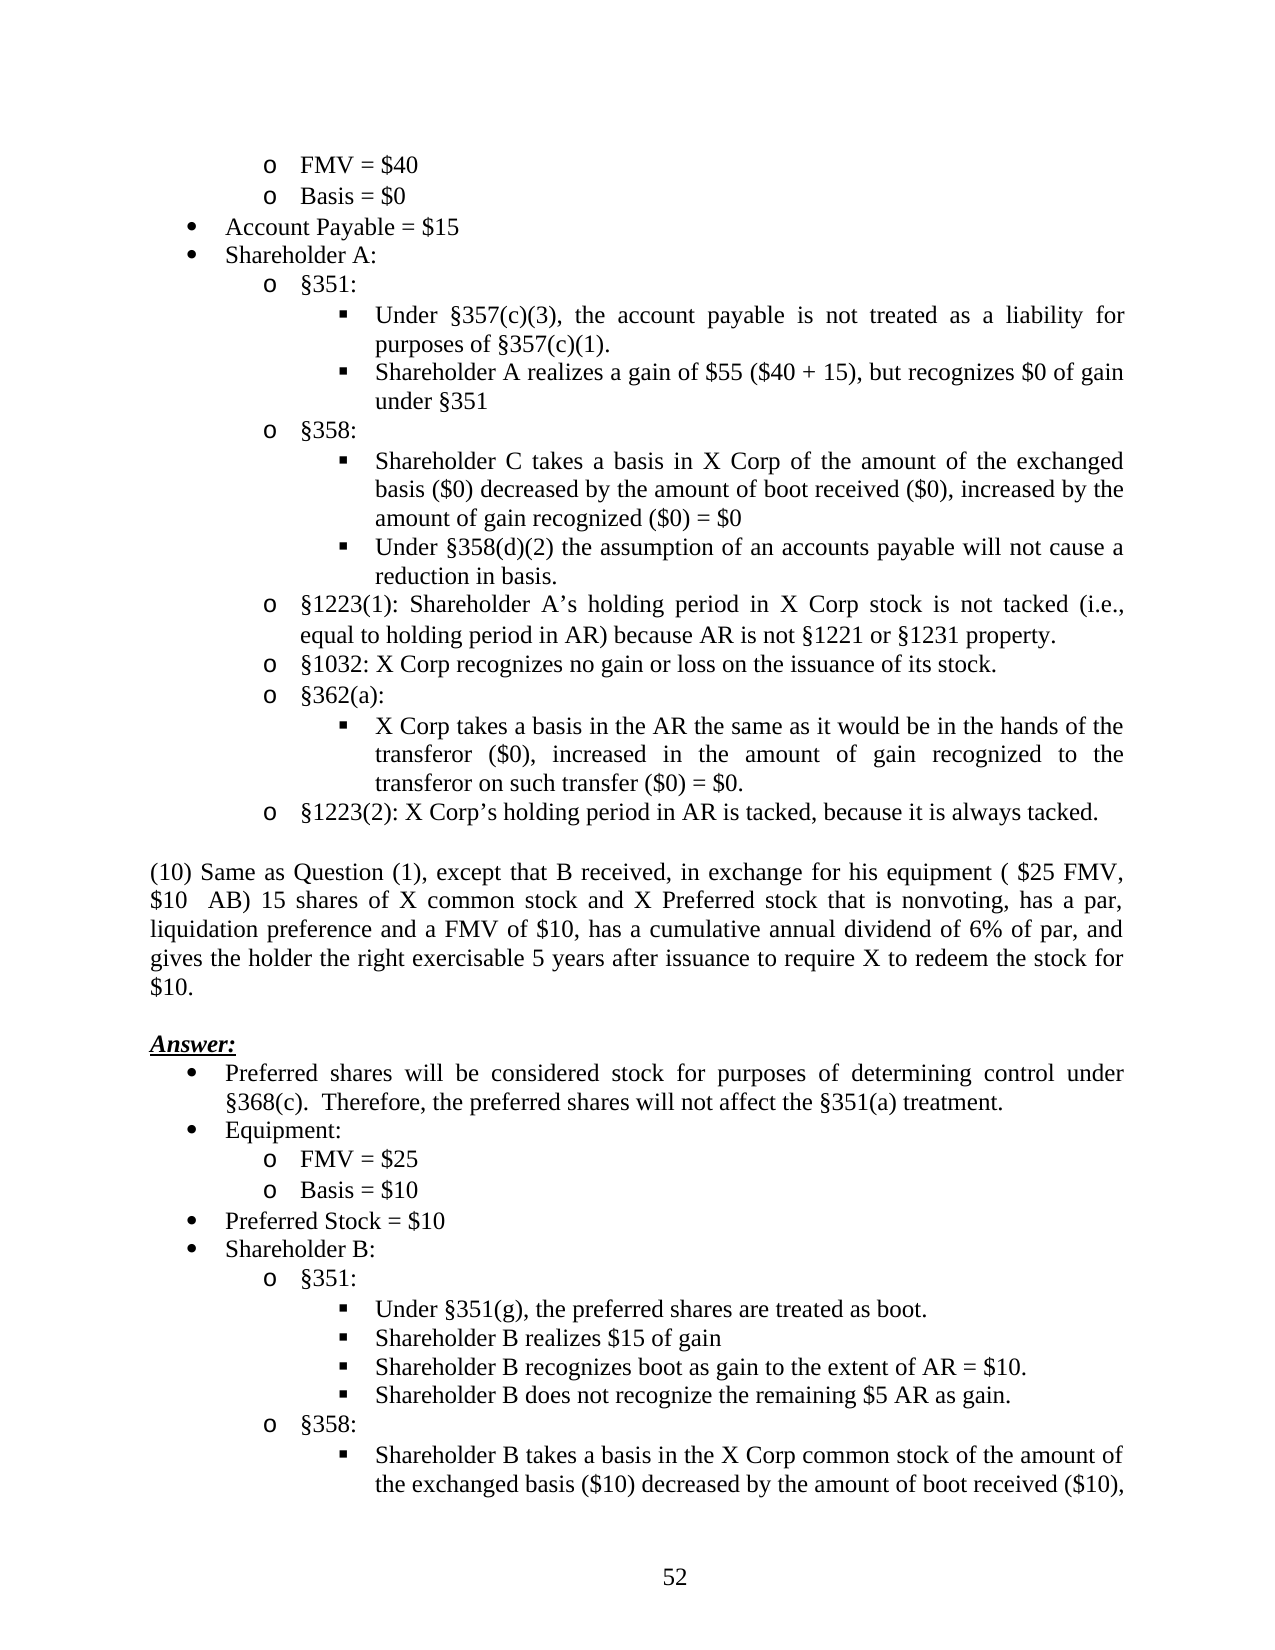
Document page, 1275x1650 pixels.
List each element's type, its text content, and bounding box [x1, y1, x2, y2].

list Shareholder C takes a basis in X Corp of the amount of the exchanged basis ($0) decreased by the amount of boot received ($0), increased by the amount of gain recognized ($0) = $0 [337, 446, 1125, 532]
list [337, 1440, 1125, 1497]
list Shareholder B realizes $15 of gain [337, 1323, 1125, 1352]
text Answer: [150, 1029, 1125, 1058]
list Shareholder A: [187, 240, 1125, 269]
list FMV = $40 [262, 150, 1125, 181]
list Account Payable = $15 [187, 212, 1125, 240]
list Shareholder A realizes a gain of $55 ($40 + 15), but recognizes $0 of gain under §351 [337, 357, 1125, 415]
list §1223(2): X Corp’s holding period in AR is tacked, because it is always tacked. [262, 797, 1125, 828]
list FMV = $25 [262, 1144, 1125, 1175]
list X Corp takes a basis in the AR the same as it would be in the hands of the transferor ($0), increased in the amount of gain recognized to the transferor on such transfer ($0) = $0. [337, 711, 1125, 797]
list §351: [262, 1263, 1125, 1294]
list §358: [262, 1409, 1125, 1440]
list §358: [262, 415, 1125, 446]
list §351: [262, 269, 1125, 300]
list Shareholder B: [187, 1234, 1125, 1263]
list §362(a): [262, 680, 1125, 711]
list §1223(1): Shareholder A’s holding period in X Corp stock is not tacked (i.e., equal to holding period in AR) because AR is not §1221 or §1231 property. [262, 589, 1125, 649]
list Basis = $0 [262, 181, 1125, 212]
list Preferred shares will be considered stock for purposes of determining control under §368(c). Therefore, the preferred shares will not affect the §351(a) treatment. [187, 1058, 1125, 1115]
list Under §357(c)(3), the account payable is not treated as a liability for purposes of §357(c)(1). [337, 300, 1125, 357]
list Equipment: [187, 1115, 1125, 1144]
list Preferred Stock = $10 [187, 1206, 1125, 1234]
text (10) Same as Question (1), except that B received, in exchange for his equipment ( $25 FMV, $10 AB) 15 shares of X common stock and X Preferred stock that is nonvoting, has a par, liquidation preference and a FMV of $10, has a cumulative annual dividend of 6% of par, and gives the holder the right exercisable 5 years after issuance to require X to redeem the stock for $10. [150, 857, 1125, 1000]
list Shareholder B recognizes boot as gain to the extent of AR = $10. [337, 1352, 1125, 1380]
list Under §358(d)(2) the assumption of an accounts payable will not cause a reduction in basis. [337, 532, 1125, 589]
list Basis = $10 [262, 1175, 1125, 1206]
list §1032: X Corp recognizes no gain or loss on the issuance of its stock. [262, 649, 1125, 680]
list Shareholder B does not recognize the remaining $5 AR as gain. [337, 1380, 1125, 1409]
list Under §351(g), the preferred shares are treated as boot. [337, 1294, 1125, 1323]
